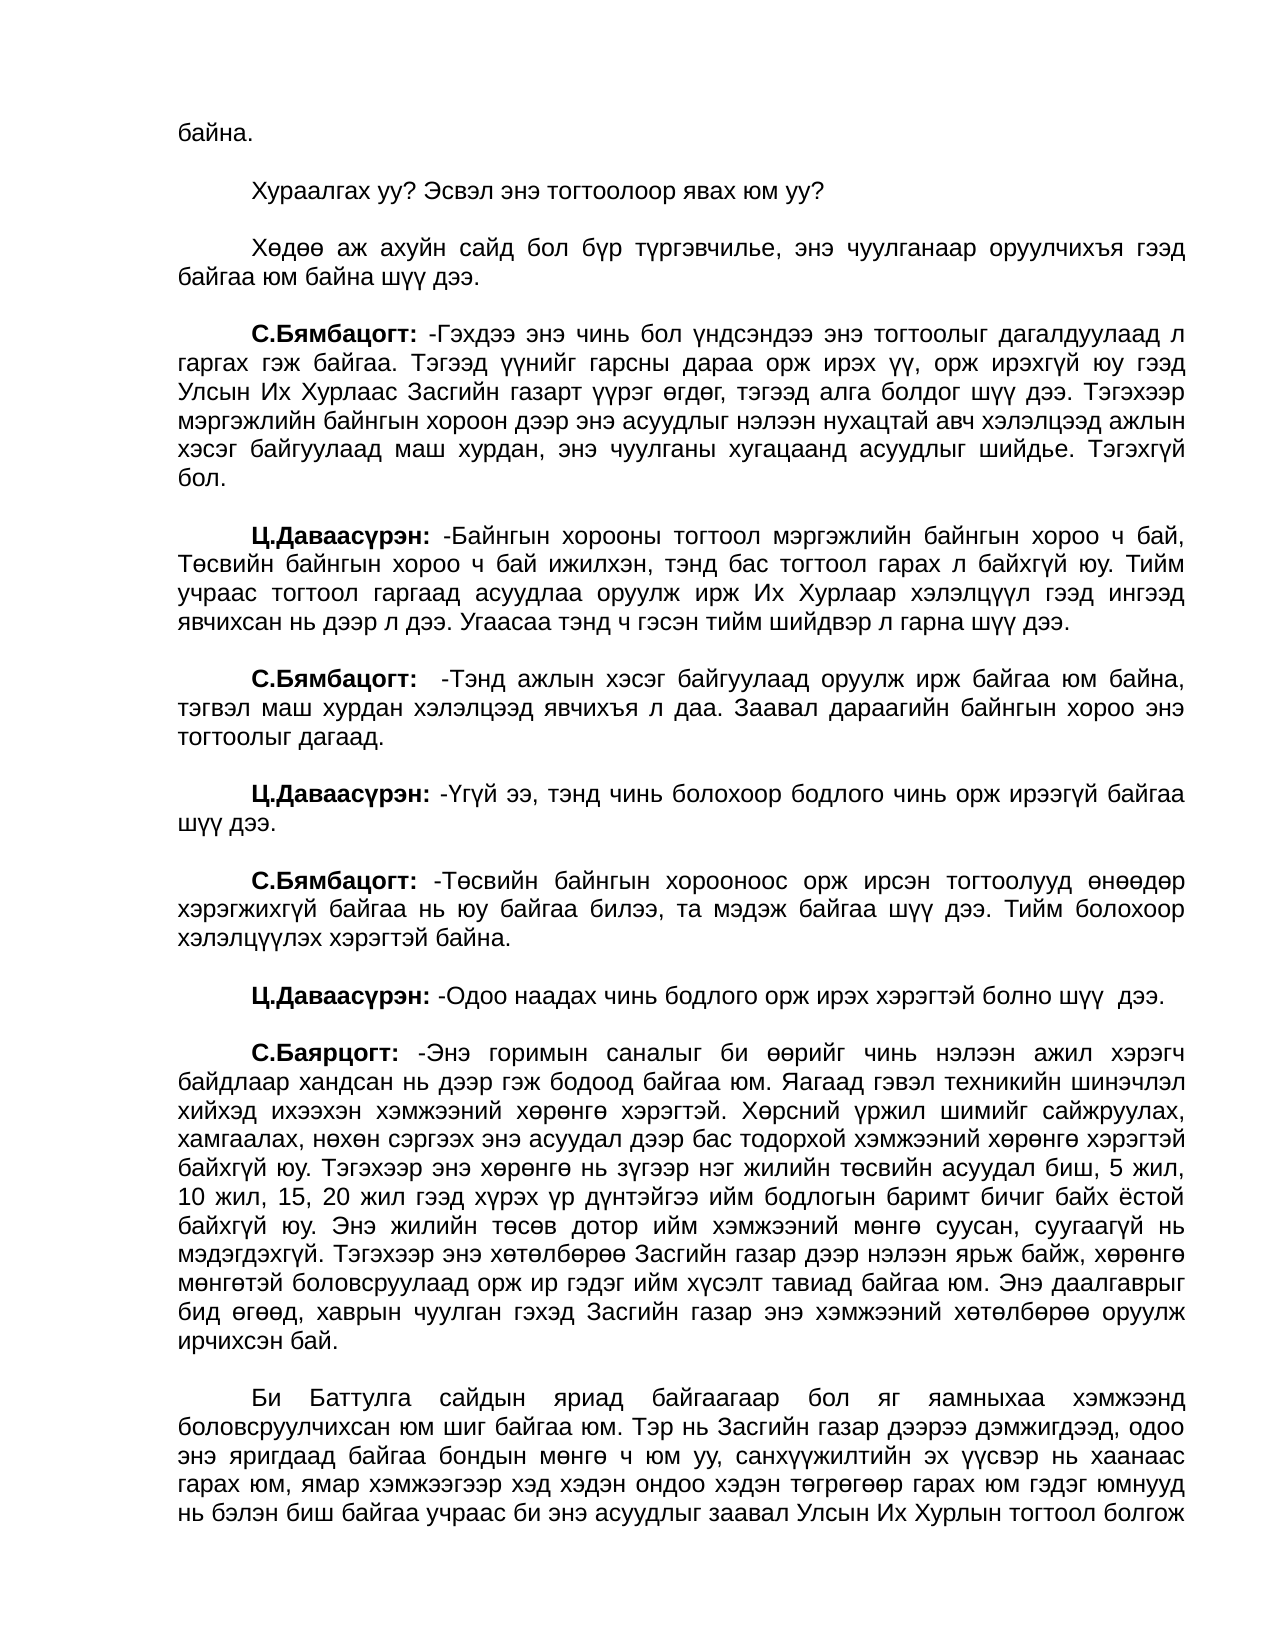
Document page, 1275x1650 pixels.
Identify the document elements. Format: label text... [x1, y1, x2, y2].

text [177, 118, 1186, 147]
text Хураалгах уу? Эсвэл энэ тогтоолоор явах юм уу? [177, 176, 1186, 204]
text С.Бямбацогт: -Төсвийн байнгын хорооноос орж ирсэн тогтоолууд өнөөдөр хэрэгжихгүй байгаа нь юу байгаа билээ, та мэдэж байгаа шүү дээ. Тийм болохоор хэлэлцүүлэх хэрэгтэй байна. [177, 866, 1186, 952]
text С.Бямбацогт: -Тэнд ажлын хэсэг байгуулаад оруулж ирж байгаа юм байна, тэгвэл маш хурдан хэлэлцээд явчихъя л даа. Заавал дараагийн байнгын хороо энэ тогтоолыг дагаад. [177, 664, 1186, 751]
text С.Бямбацогт: -Гэхдээ энэ чинь бол үндсэндээ энэ тогтоолыг дагалдуулаад л гаргах гэж байгаа. Тэгээд үүнийг гарсны дараа орж ирэх үү, орж ирэхгүй юу гээд Улсын Их Хурлаас Засгийн газарт үүрэг өгдөг, тэгээд алга болдог шүү дээ. Тэгэхээр мэргэжлийн байнгын хороон дээр энэ асуудлыг нэлээн нухацтай авч хэлэлцээд ажлын хэсэг байгуулаад маш хурдан, энэ чуулганы хугацаанд асуудлыг шийдье. Тэгэхгүй бол. [177, 319, 1186, 492]
text Ц.Даваасүрэн: -Одоо наадах чинь бодлого орж ирэх хэрэгтэй болно шүү дээ. [177, 981, 1186, 1009]
text Ц.Даваасүрэн: -Үгүй ээ, тэнд чинь болохоор бодлого чинь орж ирээгүй байгаа шүү дээ. [177, 779, 1186, 837]
text С.Баярцогт: -Энэ горимын саналыг би өөрийг чинь нэлээн ажил хэрэгч байдлаар хандсан нь дээр гэж бодоод байгаа юм. Яагаад гэвэл техникийн шинэчлэл хийхэд ихээхэн хэмжээний хөрөнгө хэрэгтэй. Хөрсний үржил шимийг сайжруулах, хамгаалах, нөхөн сэргээх энэ асуудал дээр бас тодорхой хэмжээний хөрөнгө хэрэгтэй байхгүй юу. Тэгэхээр энэ хөрөнгө нь зүгээр нэг жилийн төсвийн асуудал биш, 5 жил, 10 жил, 15, 20 жил гээд хүрэх үр дүнтэйгээ ийм бодлогын баримт бичиг байх ёстой байхгүй юу. Энэ жилийн төсөв дотор ийм хэмжээний мөнгө суусан, суугаагүй нь мэдэгдэхгүй. Тэгэхээр энэ хөтөлбөрөө Засгийн газар дээр нэлээн ярьж байж, хөрөнгө мөнгөтэй боловсруулаад орж ир гэдэг ийм хүсэлт тавиад байгаа юм. Энэ даалгаврыг бид өгөөд, хаврын чуулган гэхэд Засгийн газар энэ хэмжээний хөтөлбөрөө оруулж ирчихсэн бай. [177, 1038, 1186, 1354]
text Ц.Даваасүрэн: -Байнгын хорооны тогтоол мэргэжлийн байнгын хороо ч бай, Төсвийн байнгын хороо ч бай ижилхэн, тэнд бас тогтоол гарах л байхгүй юу. Тийм учраас тогтоол гаргаад асуудлаа оруулж ирж Их Хурлаар хэлэлцүүл гээд ингээд явчихсан нь дээр л дээ. Угаасаа тэнд ч гэсэн тийм шийдвэр л гарна шүү дээ. [177, 521, 1186, 636]
text Хөдөө аж ахуйн сайд бол бүр түргэвчилье, энэ чуулганаар оруулчихъя гээд байгаа юм байна шүү дээ. [177, 233, 1186, 291]
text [177, 1383, 1186, 1527]
